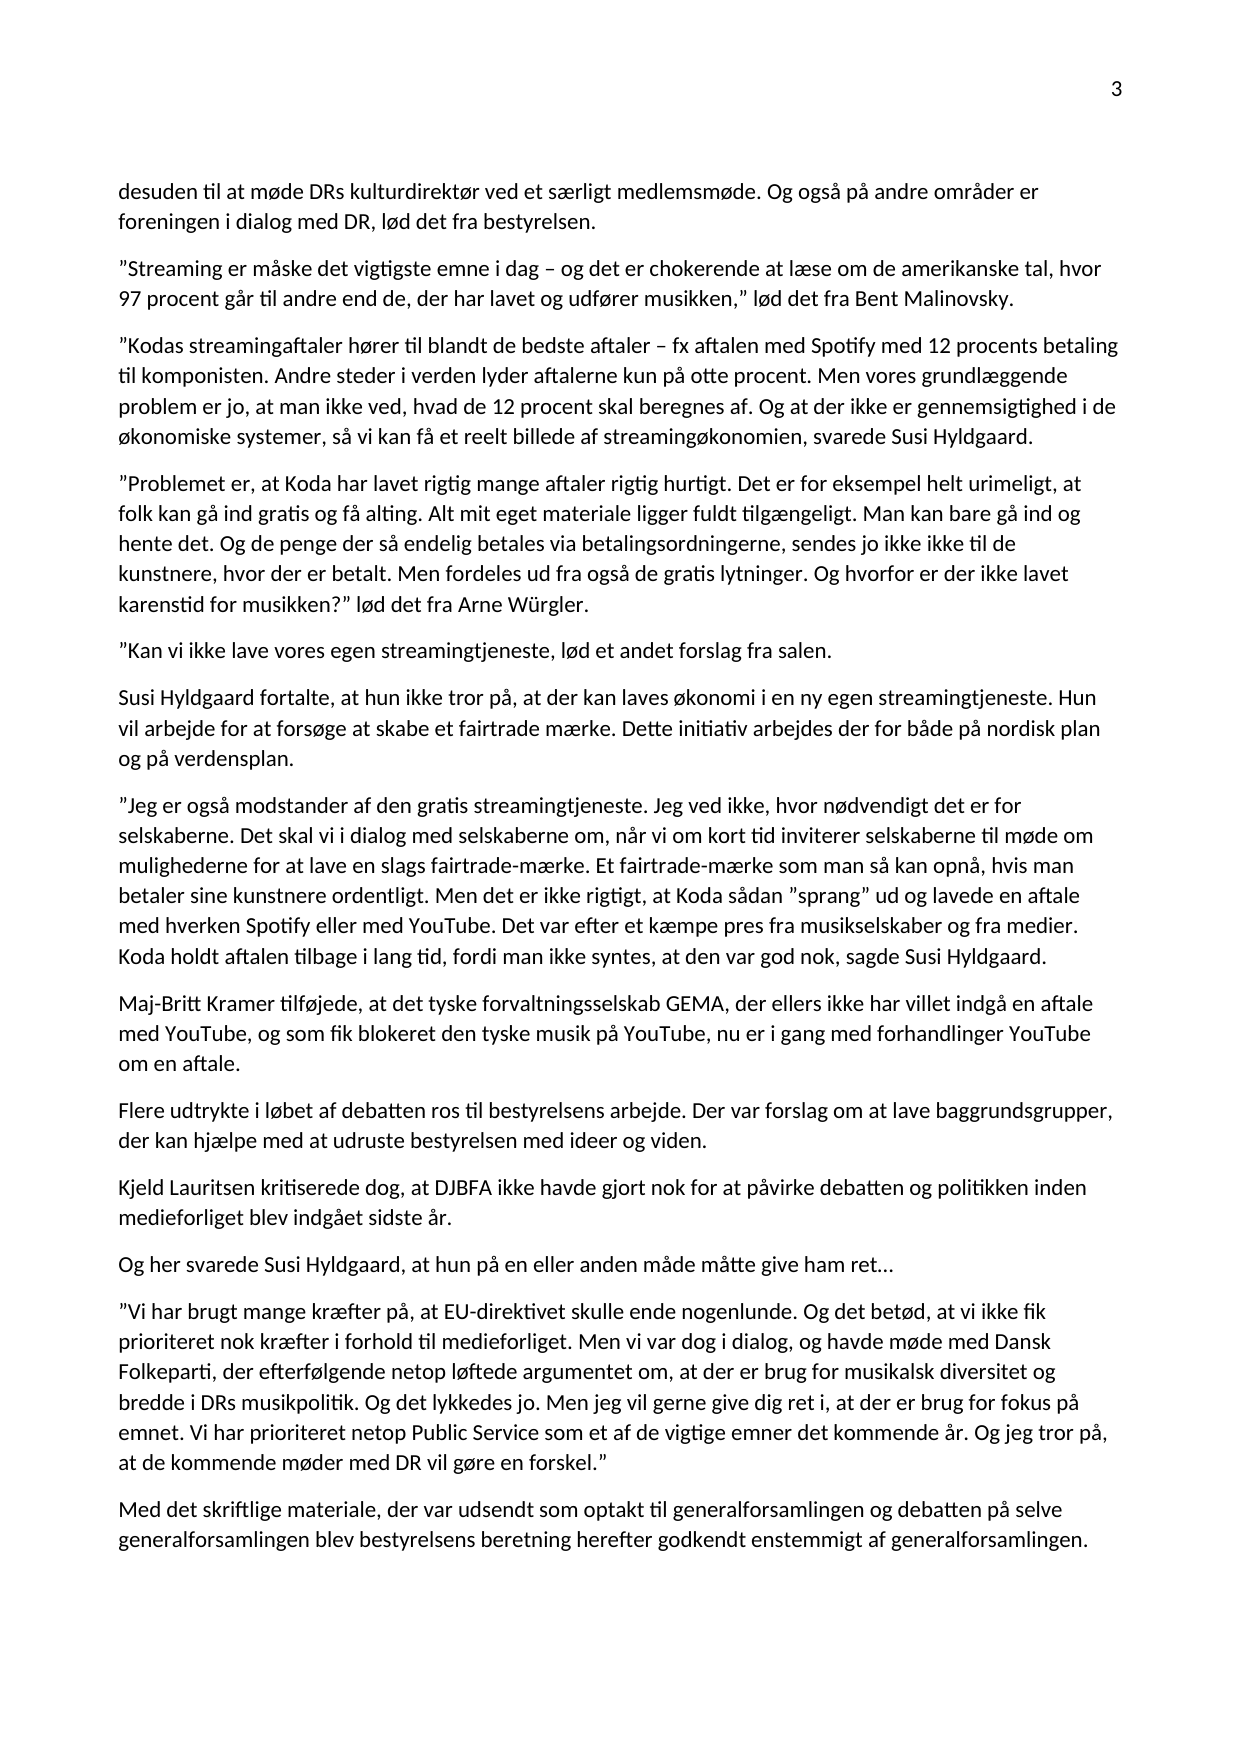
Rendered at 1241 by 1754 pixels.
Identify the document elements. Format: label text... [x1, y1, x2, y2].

text Susi Hyldgaard fortalte, at hun ikke tror på, at der kan laves økonomi i en ny egen streamingtjeneste. Hun vil arbejde for at forsøge at skabe et fairtrade mærke. Dette initiativ arbejdes der for både på nordisk plan og på verdensplan. [118, 683, 1122, 772]
text ”Kan vi ikke lave vores egen streamingtjeneste, lød et andet forslag fra salen. [118, 637, 1122, 664]
text ”Jeg er også modstander af den gratis streamingtjeneste. Jeg ved ikke, hvor nødvendigt det er for selskaberne. Det skal vi i dialog med selskaberne om, når vi om kort tid inviterer selskaberne til møde om mulighederne for at lave en slags fairtrade-mærke. Et fairtrade-mærke som man så kan opnå, hvis man betaler sine kunstnere ordentligt. Men det er ikke rigtigt, at Koda sådan ”sprang” ud og lavede en aftale med hverken Spotify eller med YouTube. Det var efter et kæmpe pres fra musikselskaber og fra medier. Koda holdt aftalen tilbage i lang tid, fordi man ikke syntes, at den var god nok, sagde Susi Hyldgaard. [118, 791, 1122, 970]
text Og her svarede Susi Hyldgaard, at hun på en eller anden måde måtte give ham ret… [118, 1250, 1122, 1278]
text ”Problemet er, at Koda har lavet rigtig mange aftaler rigtig hurtigt. Det er for eksempel helt urimeligt, at folk kan gå ind gratis og få alting. Alt mit eget materiale ligger fuldt tilgængeligt. Man kan bare gå ind og hente det. Og de penge der så endelig betales via betalingsordningerne, sendes jo ikke ikke til de kunstnere, hvor der er betalt. Men fordeles ud fra også de gratis lytninger. Og hvorfor er der ikke lavet karenstid for musikken?” lød det fra Arne Würgler. [118, 469, 1122, 618]
text ”Kodas streamingaftaler hører til blandt de bedste aftaler – fx aftalen med Spotify med 12 procents betaling til komponisten. Andre steder i verden lyder aftalerne kun på otte procent. Men vores grundlæggende problem er jo, at man ikke ved, hvad de 12 procent skal beregnes af. Og at der ikke er gennemsigtighed i de økonomiske systemer, så vi kan få et reelt billede af streamingøkonomien, svarede Susi Hyldgaard. [118, 331, 1122, 450]
text Med det skriftlige materiale, der var udsendt som optakt til generalforsamlingen og debatten på selve generalforsamlingen blev bestyrelsens beretning herefter godkendt enstemmigt af generalforsamlingen. [118, 1495, 1122, 1553]
text ”Vi har brugt mange kræfter på, at EU-direktivet skulle ende nogenlunde. Og det betød, at vi ikke fik prioriteret nok kræfter i forhold til medieforliget. Men vi var dog i dialog, og havde møde med Dansk Folkeparti, der efterfølgende netop løftede argumentet om, at der er brug for musikalsk diversitet og bredde i DRs musikpolitik. Og det lykkedes jo. Men jeg vil gerne give dig ret i, at der er brug for fokus på emnet. Vi har prioriteret netop Public Service som et af de vigtige emner det kommende år. Og jeg tror på, at de kommende møder med DR vil gøre en forskel.” [118, 1297, 1122, 1476]
text Flere udtrykte i løbet af debatten ros til bestyrelsens arbejde. Der var forslag om at lave baggrundsgrupper, der kan hjælpe med at udruste bestyrelsen med ideer og viden. [118, 1096, 1122, 1154]
text Kjeld Lauritsen kritiserede dog, at DJBFA ikke havde gjort nok for at påvirke debatten og politikken inden medieforliget blev indgået sidste år. [118, 1173, 1122, 1231]
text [118, 177, 1122, 235]
text Maj-Britt Kramer tilføjede, at det tyske forvaltningsselskab GEMA, der ellers ikke har villet indgå en aftale med YouTube, og som fik blokeret den tyske musik på YouTube, nu er i gang med forhandlinger YouTube om en aftale. [118, 989, 1122, 1077]
text ”Streaming er måske det vigtigste emne i dag – og det er chokerende at læse om de amerikanske tal, hvor 97 procent går til andre end de, der har lavet og udfører musikken,” lød det fra Bent Malinovsky. [118, 254, 1122, 312]
